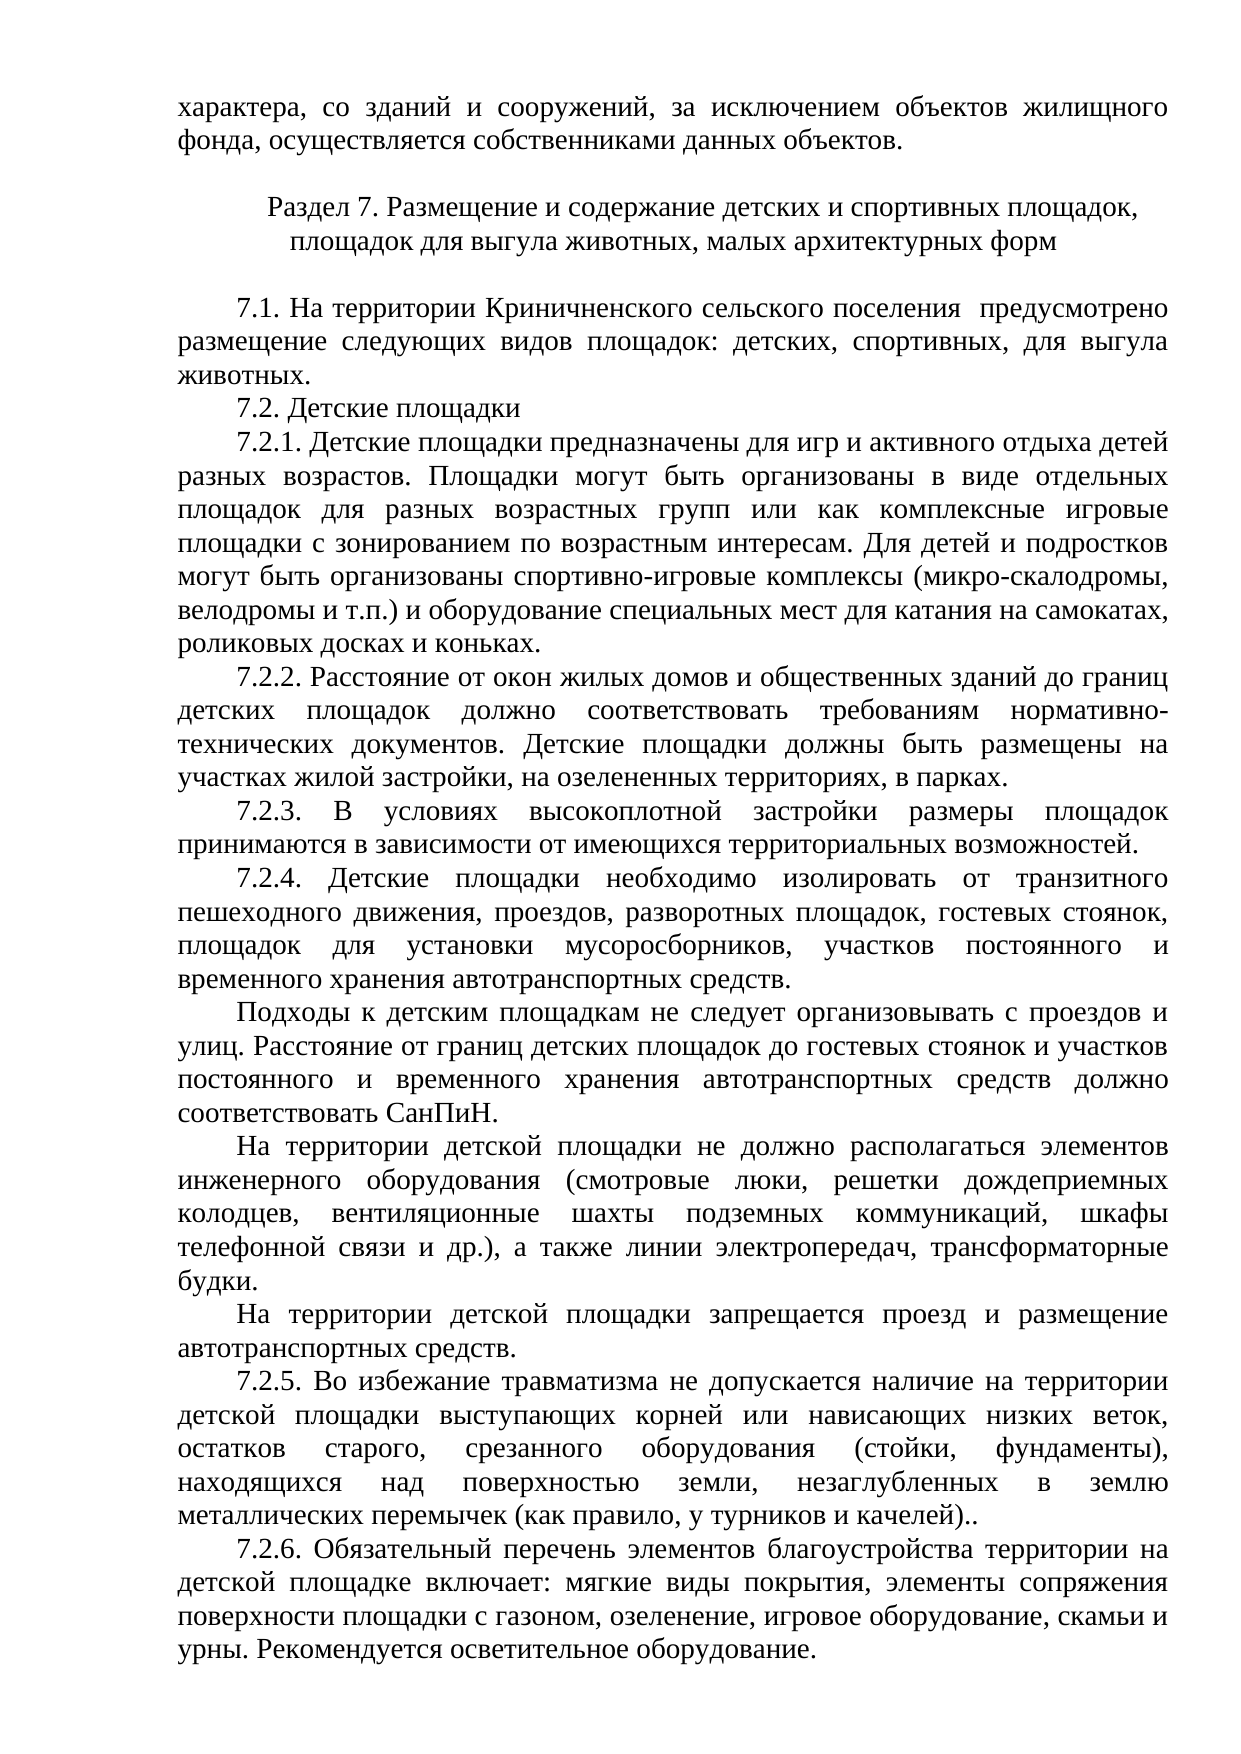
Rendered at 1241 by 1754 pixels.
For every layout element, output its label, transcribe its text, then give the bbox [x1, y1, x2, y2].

text Подходы к детским площадкам не следует организовывать с проездов и улиц. Расстояние от границ детских площадок до гостевых стоянок и участков постоянного и временного хранения автотранспортных средств должно соответствовать СанПиН. [177, 994, 1169, 1128]
text 7.2.3. В условиях высокоплотной застройки размеры площадок принимаются в зависимости от имеющихся территориальных возможностей. [177, 793, 1169, 860]
text 7.2.2. Расстояние от окон жилых домов и общественных зданий до границ детских площадок должно соответствовать требованиям нормативно-технических документов. Детские площадки должны быть размещены на участках жилой застройки, на озелененных территориях, в парках. [177, 659, 1169, 793]
text Раздел 7. Размещение и содержание детских и спортивных площадок, площадок для выгула животных, малых архитектурных форм [177, 189, 1169, 256]
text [177, 89, 1169, 156]
text 7.2.4. Детские площадки необходимо изолировать от транзитного пешеходного движения, проездов, разворотных площадок, гостевых стоянок, площадок для установки мусоросборников, участков постоянного и временного хранения автотранспортных средств. [177, 860, 1169, 994]
text 7.1. На территории Криничненского сельского поселения предусмотрено размещение следующих видов площадок: детских, спортивных, для выгула животных. [177, 290, 1169, 391]
text 7.2.5. Во избежание травматизма не допускается наличие на территории детской площадки выступающих корней или нависающих низких веток, остатков старого, срезанного оборудования (стойки, фундаменты), находящихся над поверхностью земли, незаглубленных в землю металлических перемычек (как правило, у турников и качелей).. [177, 1363, 1169, 1531]
text На территории детской площадки не должно располагаться элементов инженерного оборудования (смотровые люки, решетки дождеприемных колодцев, вентиляционные шахты подземных коммуникаций, шкафы телефонной связи и др.), а также линии электропередач, трансформаторные будки. [177, 1128, 1169, 1296]
text На территории детской площадки запрещается проезд и размещение автотранспортных средств. [177, 1296, 1169, 1363]
text 7.2.6. Обязательный перечень элементов благоустройства территории на детской площадке включает: мягкие виды покрытия, элементы сопряжения поверхности площадки с газоном, озеленение, игровое оборудование, скамьи и урны. Рекомендуется осветительное оборудование. [177, 1531, 1169, 1665]
text 7.2. Детские площадки [177, 391, 1169, 424]
text 7.2.1. Детские площадки предназначены для игр и активного отдыха детей разных возрастов. Площадки могут быть организованы в виде отдельных площадок для разных возрастных групп или как комплексные игровые площадки с зонированием по возрастным интересам. Для детей и подростков могут быть организованы спортивно-игровые комплексы (микро-скалодромы, велодромы и т.п.) и оборудование специальных мест для катания на самокатах, роликовых досках и коньках. [177, 424, 1169, 659]
